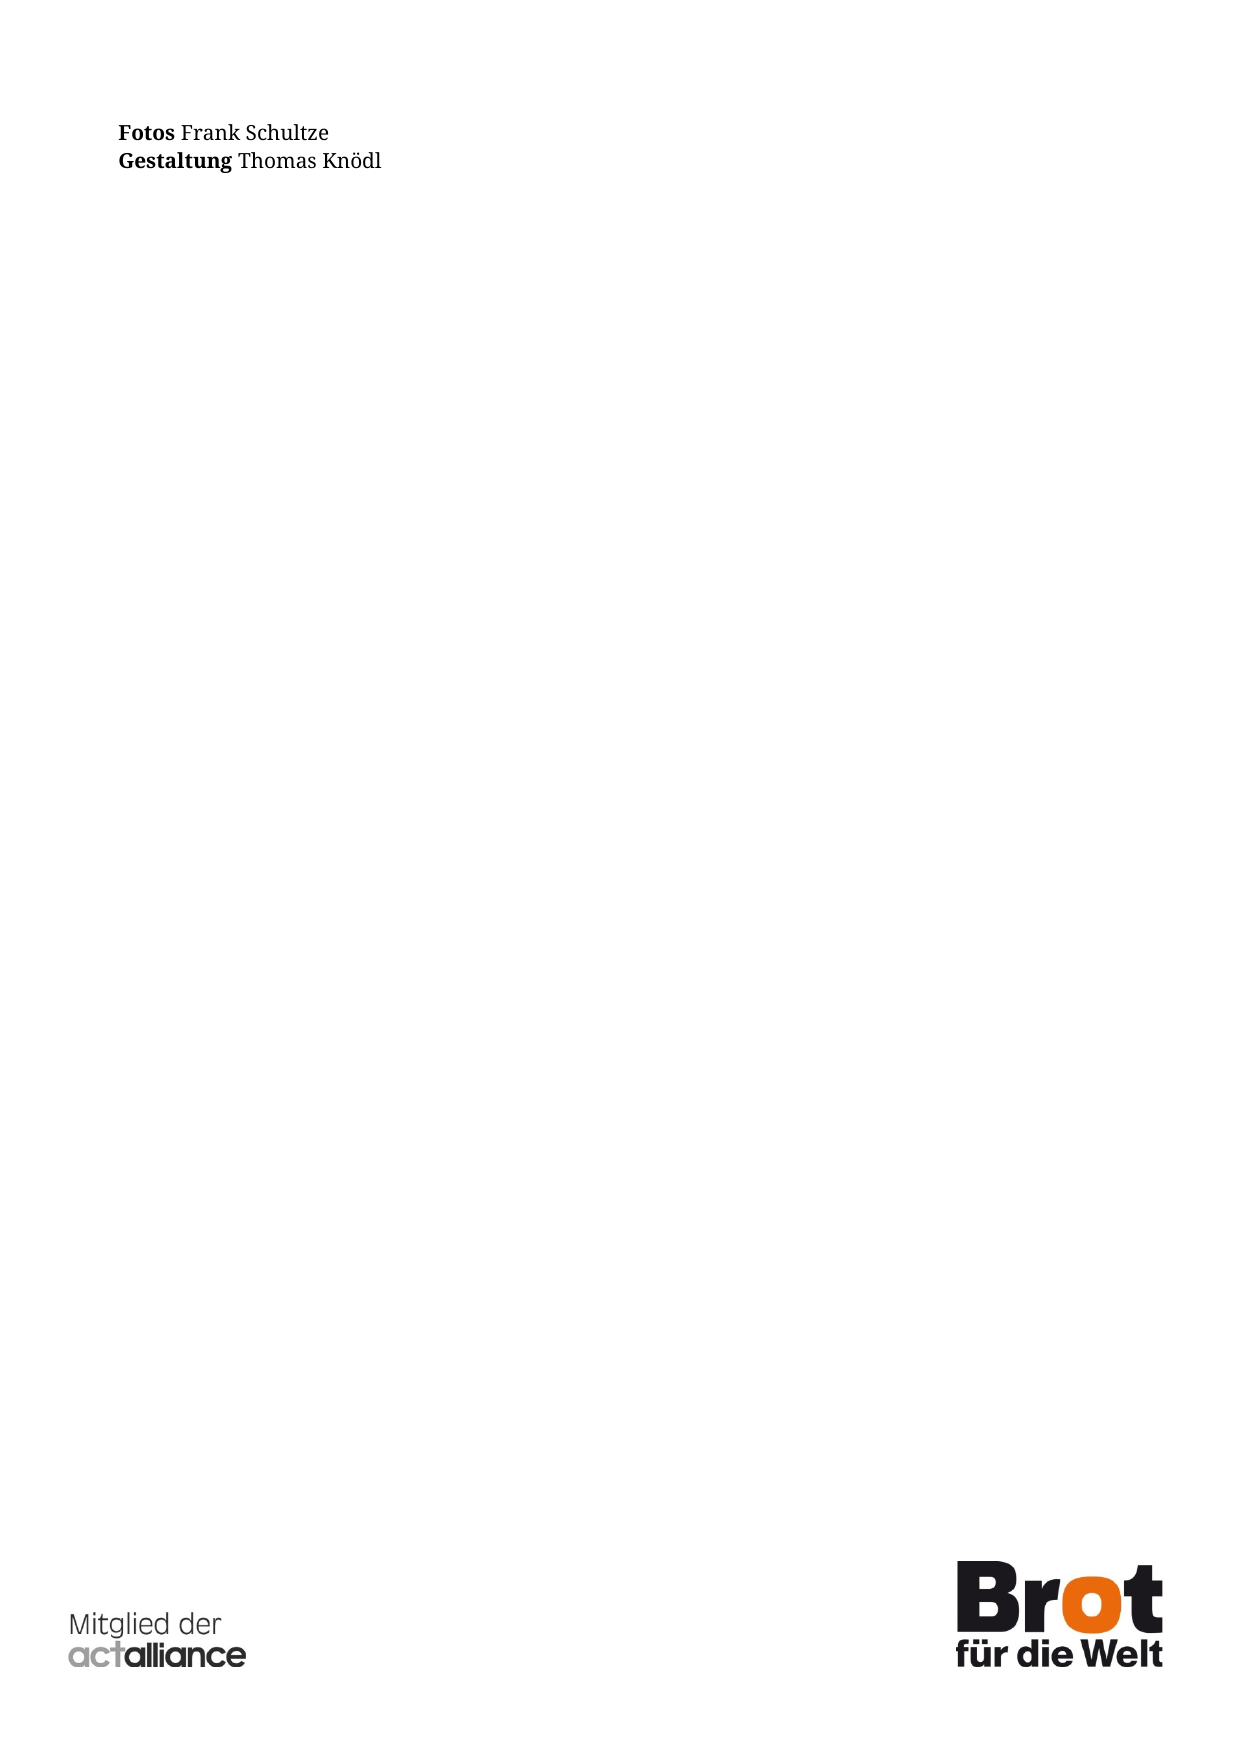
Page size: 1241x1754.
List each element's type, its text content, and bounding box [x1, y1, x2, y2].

picture [956, 1561, 1163, 1667]
picture [68, 1612, 246, 1667]
text Fotos Frank Schultze [118, 118, 1122, 147]
text Gestaltung Thomas Knödl [118, 147, 1122, 175]
